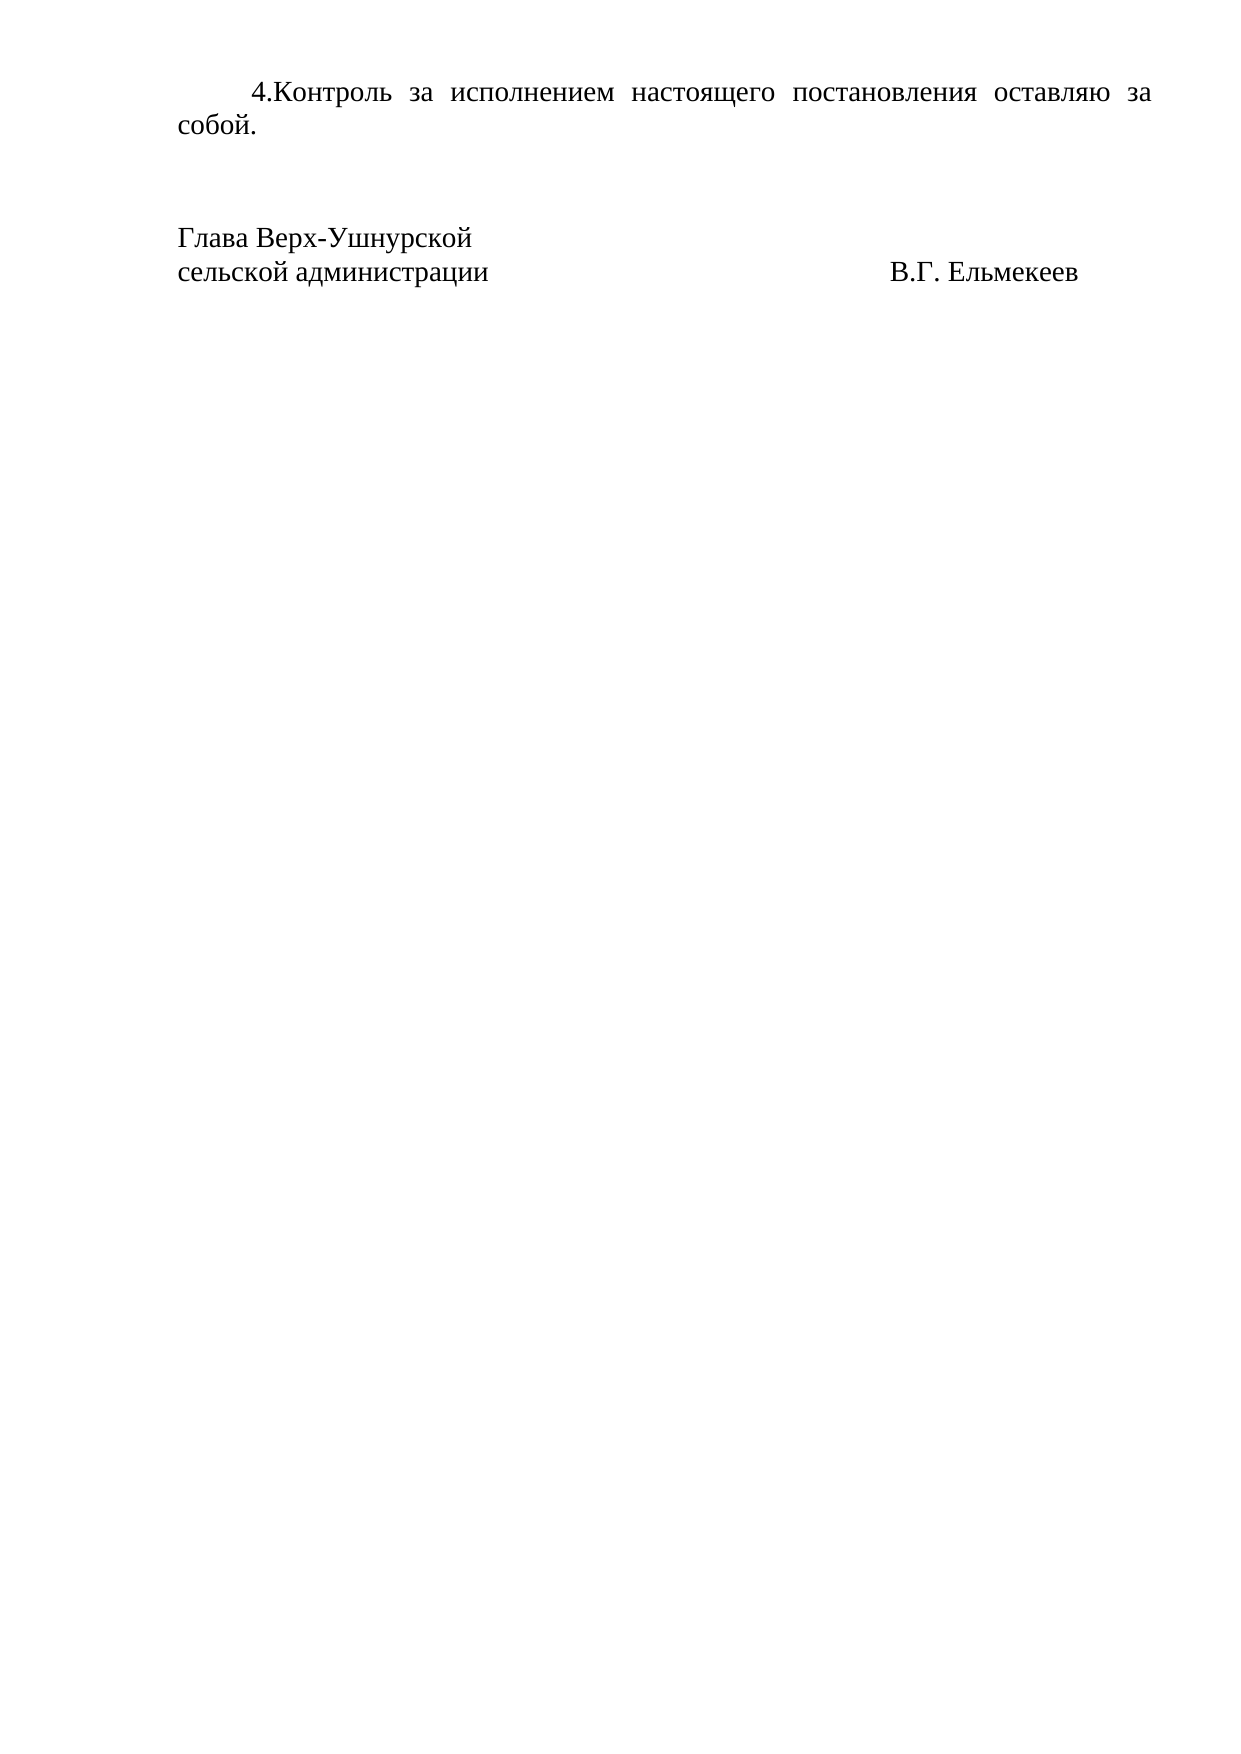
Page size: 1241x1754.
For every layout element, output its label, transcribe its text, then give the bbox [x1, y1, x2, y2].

text 4.Контроль за исполнением настоящего постановления оставляю за собой. [177, 74, 1152, 141]
text сельской администрации В.Г. Ельмекеев [177, 254, 1152, 287]
text Глава Верх-Ушнурской [177, 220, 1152, 254]
